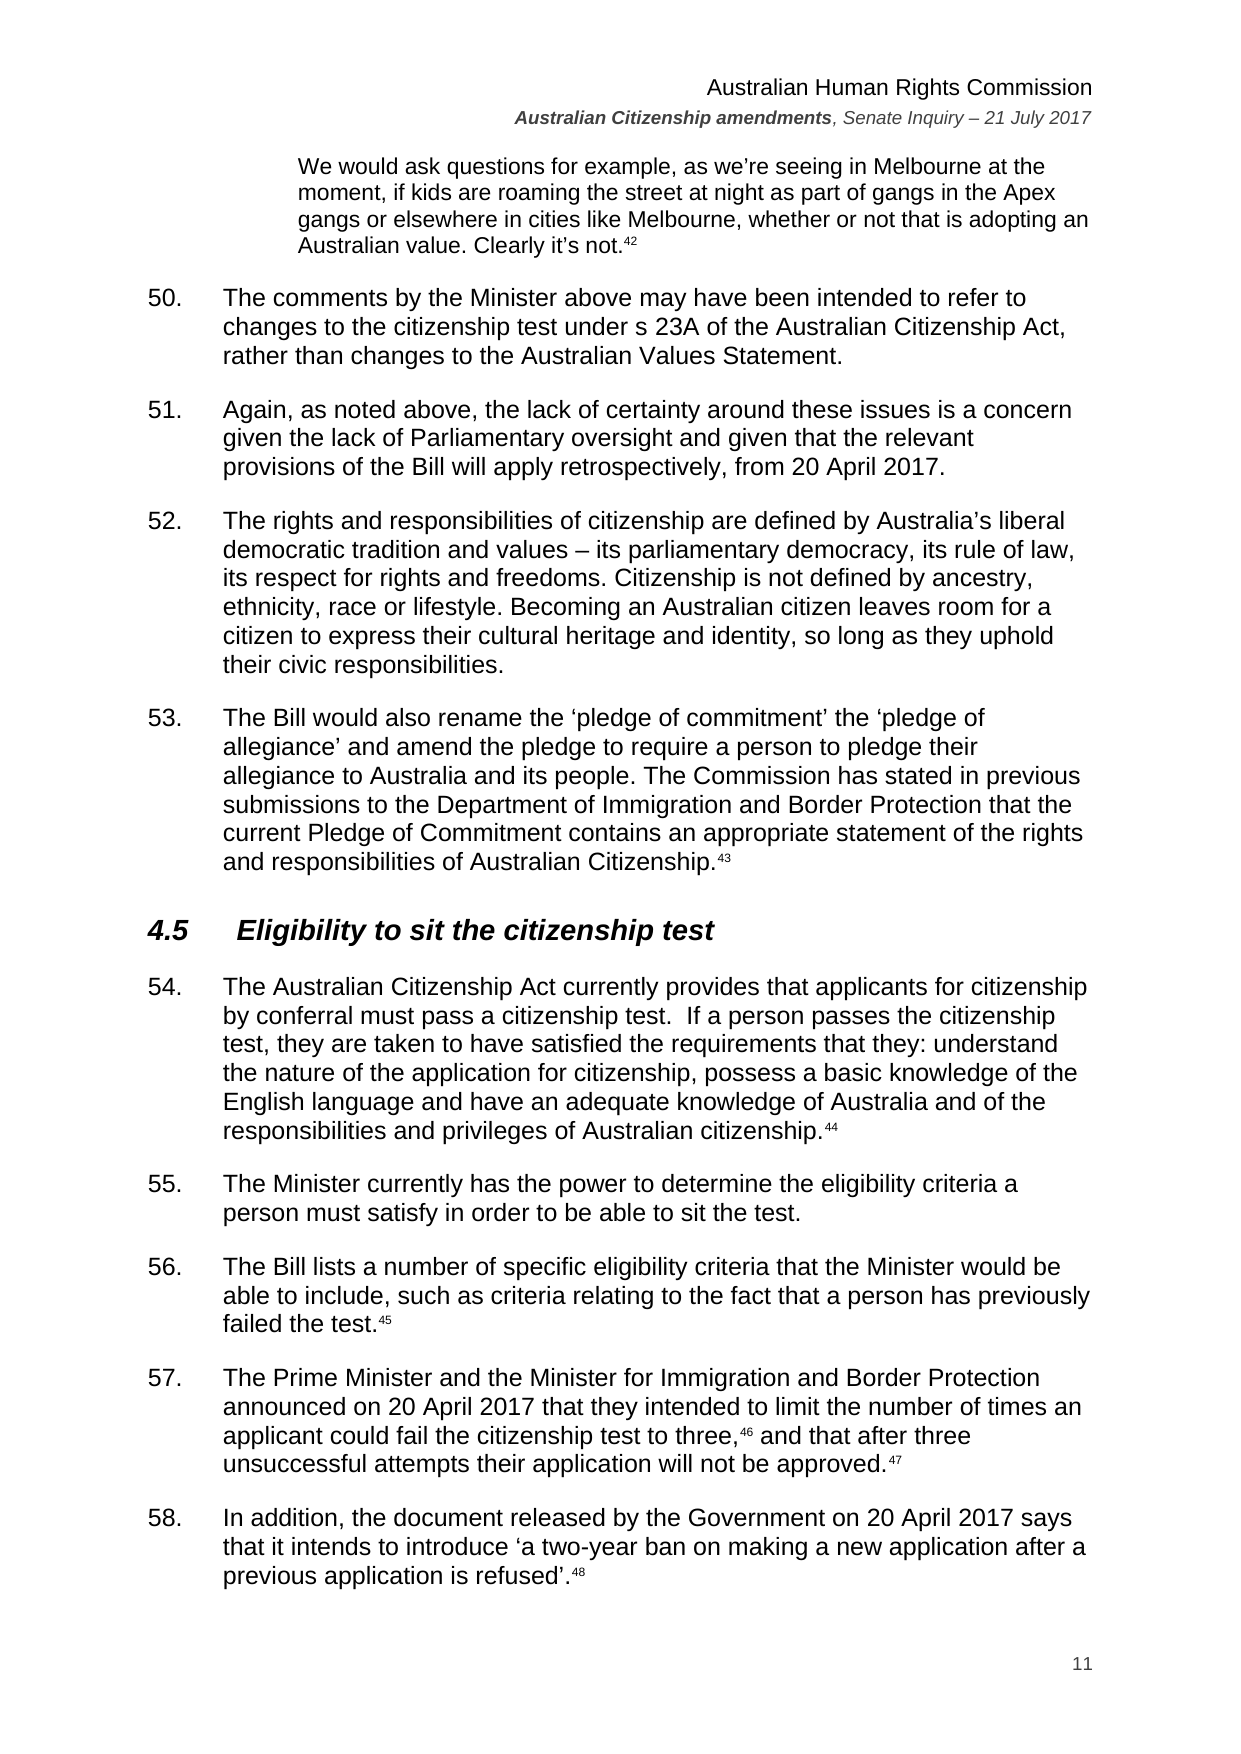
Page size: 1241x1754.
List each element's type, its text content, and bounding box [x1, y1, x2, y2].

subtitle Eligibility to sit the citizenship test [148, 913, 1092, 947]
text The Minister currently has the power to determine the eligibility criteria a person must satisfy in order to be able to sit the test. [148, 1169, 1092, 1227]
text The Australian Citizenship Act currently provides that applicants for citizenship by conferral must pass a citizenship test. If a person passes the citizenship test, they are taken to have satisfied the requirements that they: understand the nature of the application for citizenship, possess a basic knowledge of the English language and have an adequate knowledge of Australia and of the responsibilities and privileges of Australian citizenship. [148, 972, 1092, 1144]
text In addition, the document released by the Government on 20 April 2017 says that it intends to introduce ‘a two-year ban on making a new application after a previous application is refused’. [148, 1503, 1092, 1589]
text The rights and responsibilities of citizenship are defined by Australia’s liberal democratic tradition and values – its parliamentary democracy, its rule of law, its respect for rights and freedoms. Citizenship is not defined by ancestry, ethnicity, race or lifestyle. Becoming an Australian citizen leaves room for a citizen to express their cultural heritage and identity, so long as they uphold their civic responsibilities. [148, 506, 1092, 678]
text The comments by the Minister above may have been intended to refer to changes to the citizenship test under s 23A of the Australian Citizenship Act, rather than changes to the Australian Values Statement. [148, 283, 1092, 370]
list We would ask questions for example, as we’re seeing in Melbourne at the moment, if kids are roaming the street at night as part of gangs in the Apex gangs or elsewhere in cities like Melbourne, whether or not that is adopting an Australian value. Clearly it’s not. [298, 153, 1092, 258]
text The Prime Minister and the Minister for Immigration and Border Protection announced on 20 April 2017 that they intended to limit the number of times an applicant could fail the citizenship test to three, and that after three unsuccessful attempts their application will not be approved. [148, 1363, 1092, 1478]
text The Bill would also rename the ‘pledge of commitment’ the ‘pledge of allegiance’ and amend the pledge to require a person to pledge their allegiance to Australia and its people. The Commission has stated in previous submissions to the Department of Immigration and Border Protection that the current Pledge of Commitment contains an appropriate statement of the rights and responsibilities of Australian Citizenship. [148, 703, 1092, 876]
text The Bill lists a number of specific eligibility criteria that the Minister would be able to include, such as criteria relating to the fact that a person has previously failed the test. [148, 1252, 1092, 1338]
text Again, as noted above, the lack of certainty around these issues is a concern given the lack of Parliamentary oversight and given that the relevant provisions of the Bill will apply retrospectively, from 20 April 2017. [148, 395, 1092, 481]
